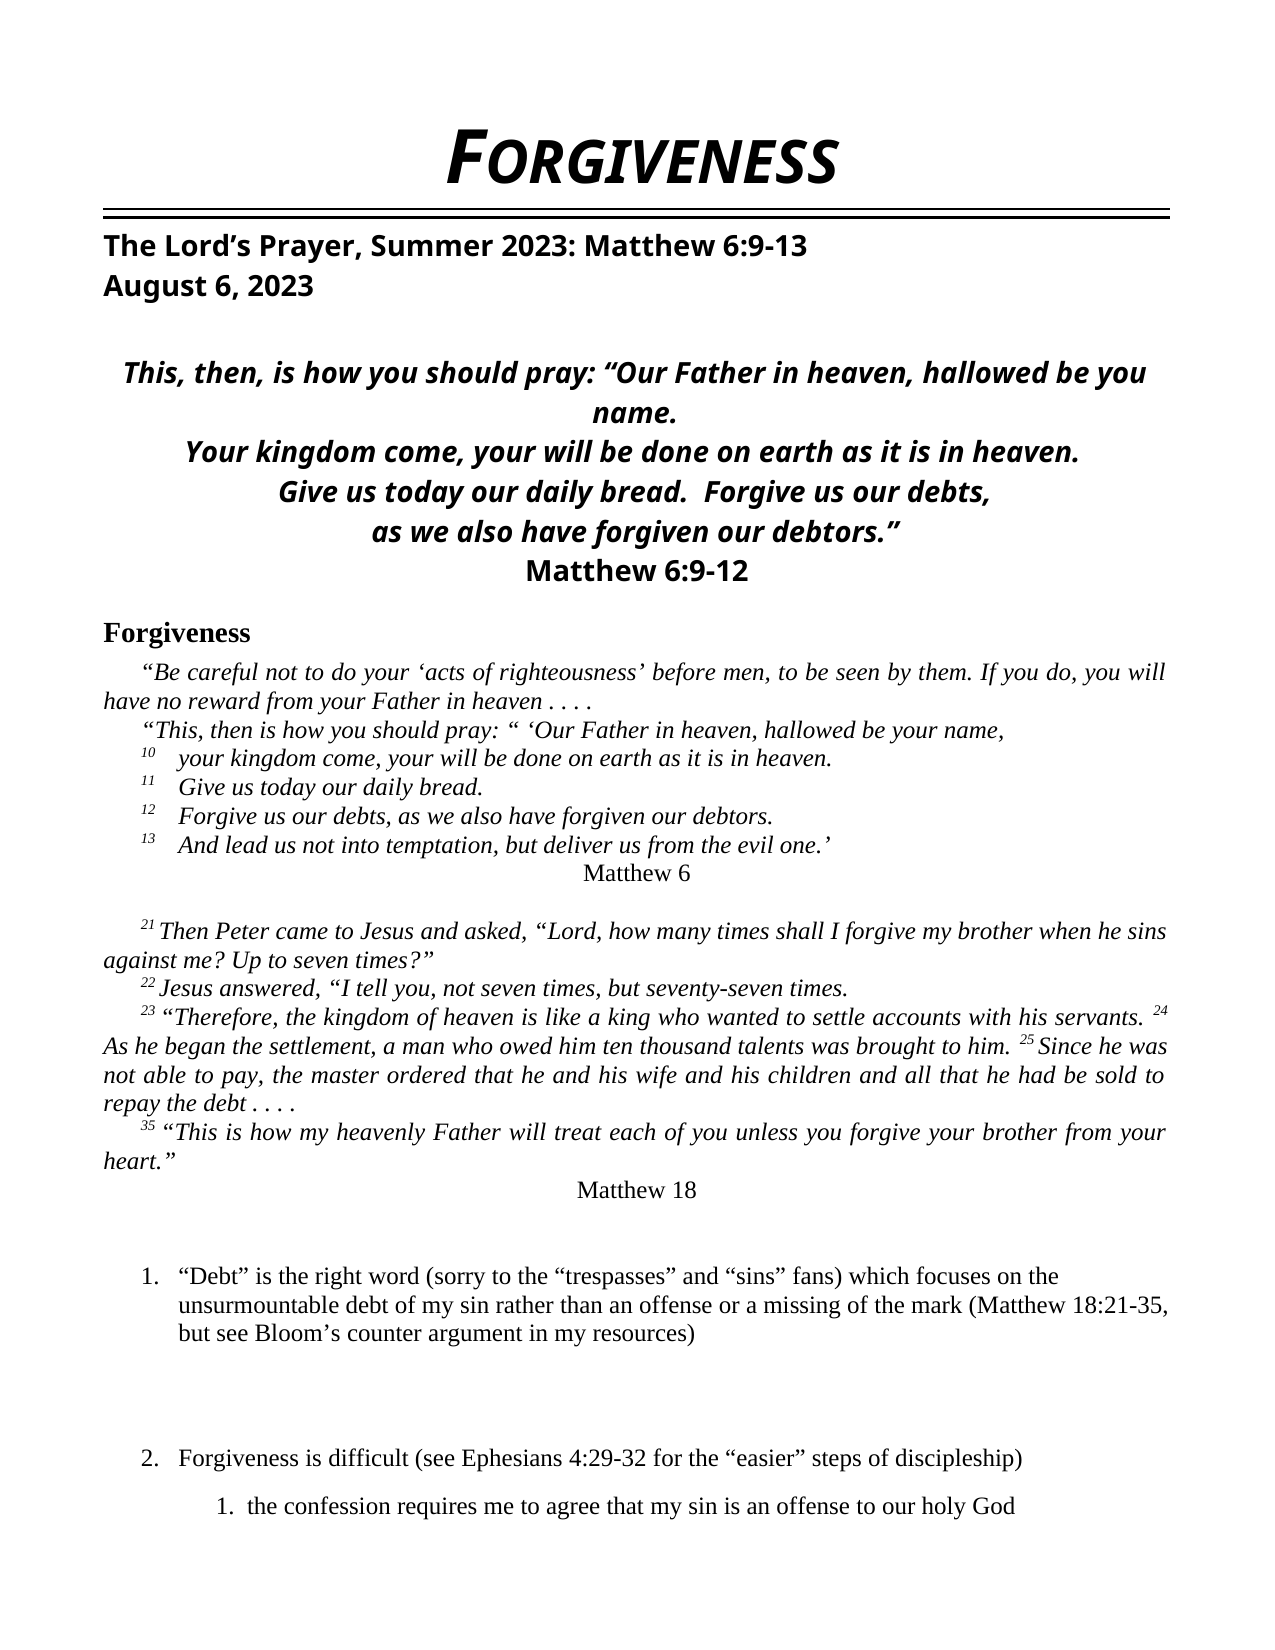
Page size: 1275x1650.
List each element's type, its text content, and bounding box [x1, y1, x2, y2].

text Forgiveness [103, 615, 1170, 649]
text 23 “Therefore, the kingdom of heaven is like a king who wanted to settle accounts with his servants. 24 As he began the settlement, a man who owed him ten thousand talents was brought to him. 25 Since he was not able to pay, the master ordered that he and his wife and his children and all that he had be sold to repay the debt . . . . [103, 1002, 1170, 1117]
text This, then, is how you should pray: “Our Father in heaven, hallowed be you name. Your kingdom come, your will be done on earth as it is in heaven. Give us today our daily bread. Forgive us our debts, as we also have forgiven our debtors.” [103, 352, 1170, 551]
text 2. Forgiveness is difficult (see Ephesians 4:29-32 for the “easier” steps of discipleship) [141, 1443, 1191, 1472]
text 1. “Debt” is the right word (sorry to the “trespasses” and “sins” fans) which focuses on the unsurmountable debt of my sin rather than an offense or a missing of the mark (Matthew 18:21-35, but see Bloom’s counter argument in my resources) [141, 1261, 1191, 1347]
text 11 Give us today our daily bread. [141, 772, 1170, 801]
text “This, then is how you should pray: “ ‘Our Father in heaven, hallowed be your name, [103, 715, 1170, 743]
text Matthew 6:9-12 [103, 551, 1170, 590]
text “Be careful not to do your ‘acts of righteousness’ before men, to be seen by them. If you do, you will have no reward from your Father in heaven . . . . [103, 657, 1170, 715]
text 21 Then Peter came to Jesus and asked, “Lord, how many times shall I forgive my brother when he sins against me? Up to seven times?” [103, 916, 1170, 973]
list Forgiveness [103, 104, 1170, 208]
text Matthew 18 [103, 1175, 1170, 1203]
text 10 your kingdom come, your will be done on earth as it is in heaven. [141, 743, 1170, 772]
text The Lord’s Prayer, Summer 2023: Matthew 6:9-13 August 6, 2023 [103, 225, 1170, 304]
text 1. the confession requires me to agree that my sin is an offense to our holy God [141, 1491, 1191, 1520]
text Matthew 6 [103, 858, 1170, 887]
text 35 “This is how my heavenly Father will treat each of you unless you forgive your brother from your heart.” [103, 1117, 1170, 1175]
text 22 Jesus answered, “I tell you, not seven times, but seventy-seven times. [103, 973, 1170, 1002]
text 13 And lead us not into temptation, but deliver us from the evil one.’ [141, 830, 1170, 858]
text 12 Forgive us our debts, as we also have forgiven our debtors. [141, 801, 1170, 830]
